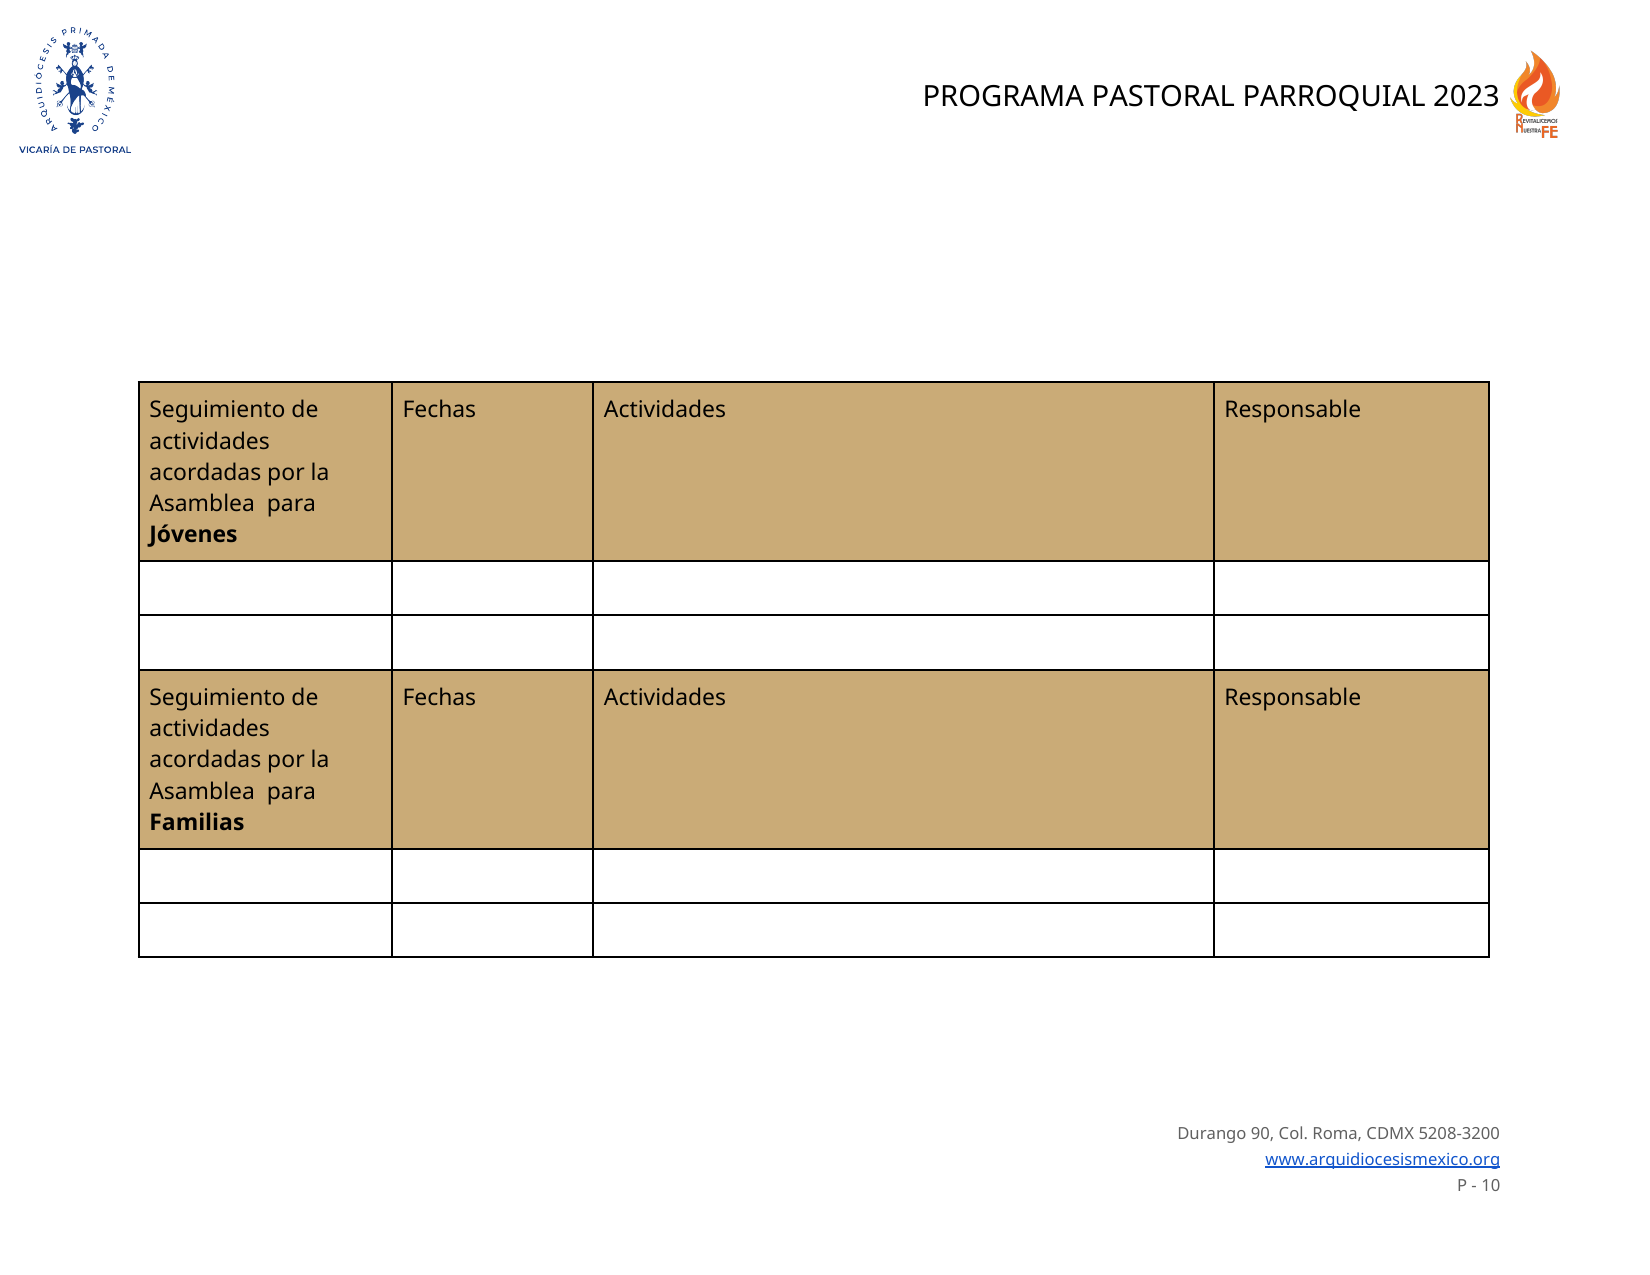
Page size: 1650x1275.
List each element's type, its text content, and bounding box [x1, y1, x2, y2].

table_cell Responsable [1215, 671, 1488, 848]
picture [1486, 46, 1584, 144]
table_cell [140, 850, 391, 902]
table_cell [1215, 904, 1488, 956]
picture [1486, 87, 1495, 104]
picture [14, 18, 136, 172]
table_cell [393, 904, 592, 956]
table_cell [140, 904, 391, 956]
table_cell [594, 904, 1213, 956]
table_cell Seguimiento de actividades acordadas por la Asamblea para Familias [140, 671, 391, 848]
table_cell [1215, 850, 1488, 902]
table_header Responsable [1215, 383, 1488, 560]
table_cell [1215, 562, 1488, 614]
table_cell [594, 850, 1213, 902]
table_cell [140, 562, 391, 614]
table_header Actividades [594, 383, 1213, 560]
table_cell [393, 616, 592, 668]
table_cell [1215, 616, 1488, 668]
table_cell [594, 562, 1213, 614]
table_cell Fechas [393, 671, 592, 848]
table_cell [594, 616, 1213, 668]
table_cell [393, 850, 592, 902]
table_header Seguimiento de actividades acordadas por la Asamblea para Jóvenes [140, 383, 391, 560]
table_cell [140, 616, 391, 668]
table_cell [393, 562, 592, 614]
table_cell Actividades [594, 671, 1213, 848]
table_header Fechas [393, 383, 592, 560]
